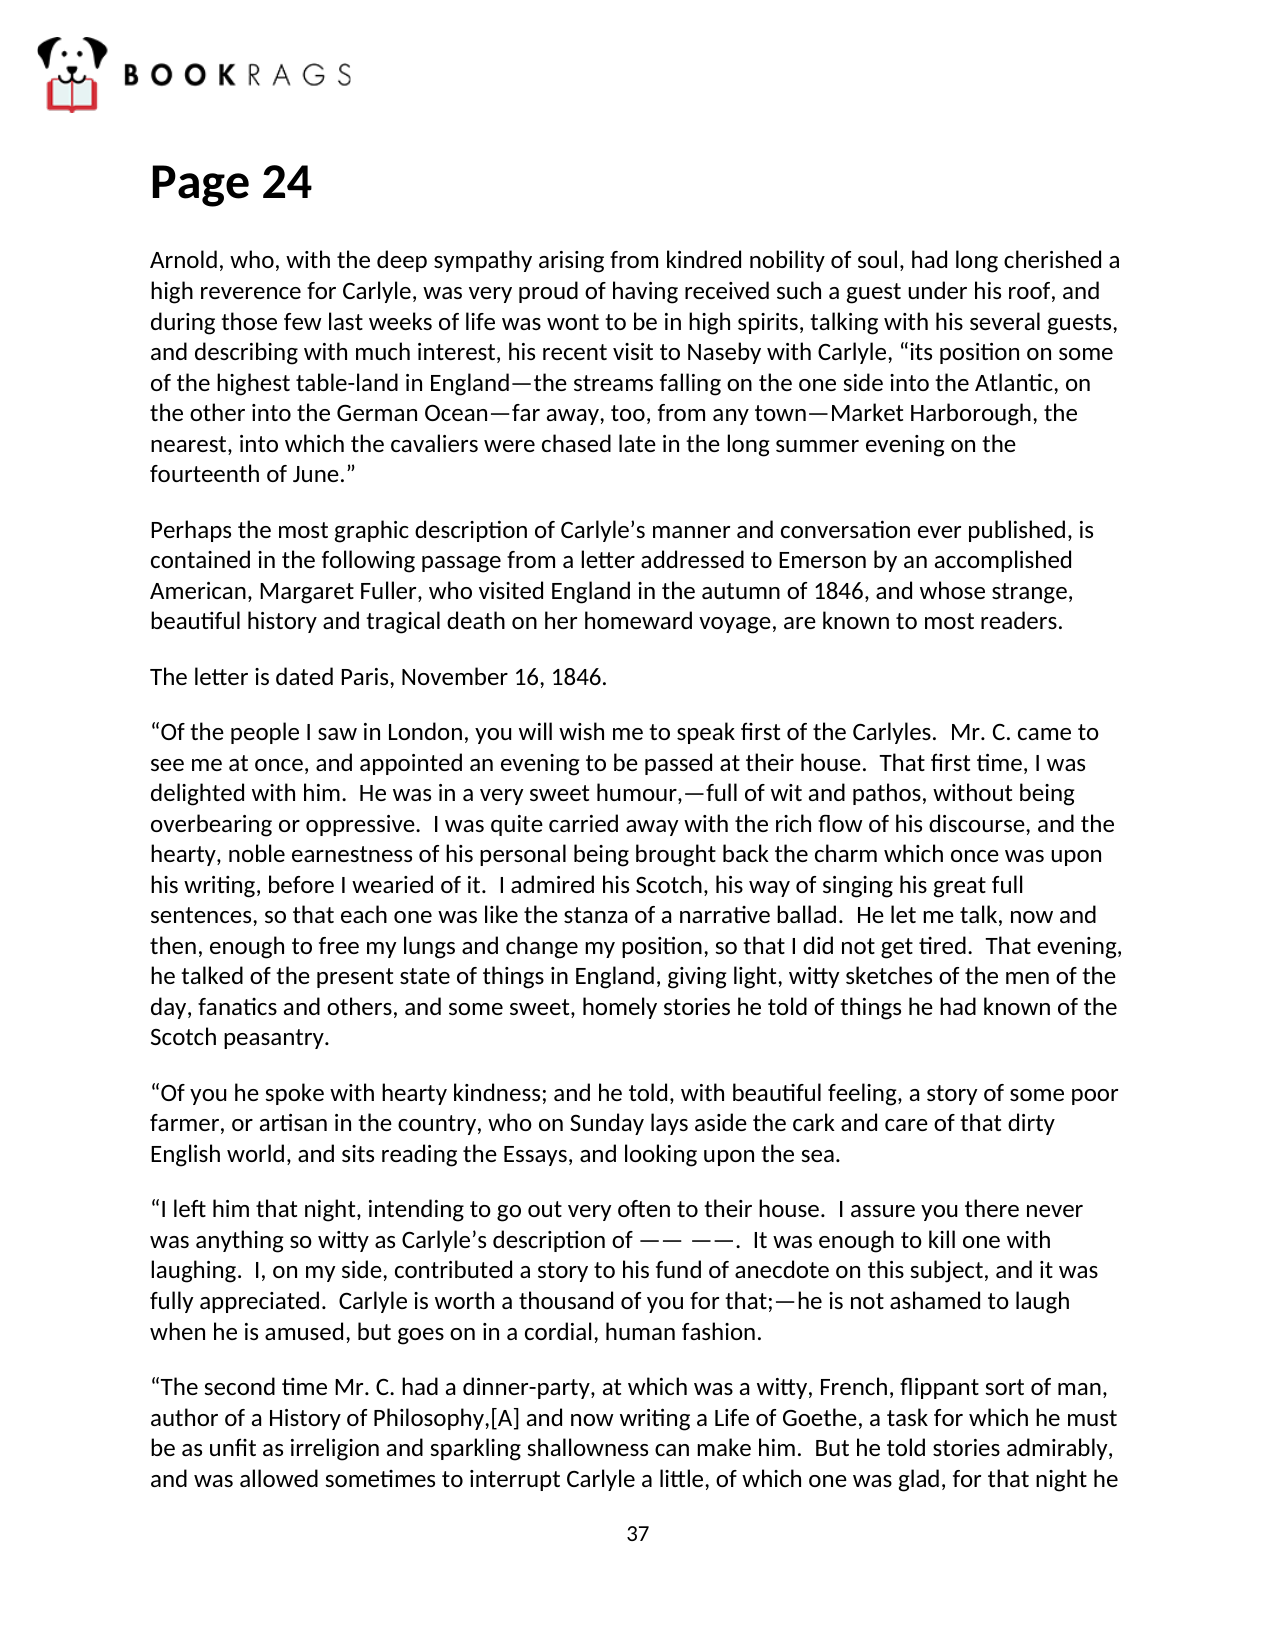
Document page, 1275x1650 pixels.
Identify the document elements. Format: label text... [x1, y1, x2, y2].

text Page 24 [150, 150, 1125, 211]
text Arnold, who, with the deep sympathy arising from kindred nobility of soul, had long cherished a high reverence for Carlyle, was very proud of having received such a guest under his roof, and during those few last weeks of life was wont to be in high spirits, talking with his several guests, and describing with much interest, his recent visit to Naseby with Carlyle, “its position on some of the highest table-land in England—­the streams falling on the one side into the Atlantic, on the other into the German Ocean—­far away, too, from any town—­Market Harborough, the nearest, into which the cavaliers were chased late in the long summer evening on the fourteenth of June.” [150, 244, 1125, 489]
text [150, 1371, 1125, 1493]
picture [37, 37, 351, 113]
text Perhaps the most graphic description of Carlyle’s manner and conversation ever published, is contained in the following passage from a letter addressed to Emerson by an accomplished American, Margaret Fuller, who visited England in the autumn of 1846, and whose strange, beautiful history and tragical death on her homeward voyage, are known to most readers. [150, 514, 1125, 636]
text The letter is dated Paris, November 16, 1846. [150, 661, 1125, 691]
text “Of you he spoke with hearty kindness; and he told, with beautiful feeling, a story of some poor farmer, or artisan in the country, who on Sunday lays aside the cark and care of that dirty English world, and sits reading the Essays, and looking upon the sea. [150, 1077, 1125, 1169]
text “I left him that night, intending to go out very often to their house. I assure you there never was anything so witty as Carlyle’s description of ——­ ——. It was enough to kill one with laughing. I, on my side, contributed a story to his fund of anecdote on this subject, and it was fully appreciated. Carlyle is worth a thousand of you for that;—­he is not ashamed to laugh when he is amused, but goes on in a cordial, human fashion. [150, 1194, 1125, 1346]
text “Of the people I saw in London, you will wish me to speak first of the Carlyles. Mr. C. came to see me at once, and appointed an evening to be passed at their house. That first time, I was delighted with him. He was in a very sweet humour,—­full of wit and pathos, without being overbearing or oppressive. I was quite carried away with the rich flow of his discourse, and the hearty, noble earnestness of his personal being brought back the charm which once was upon his writing, before I wearied of it. I admired his Scotch, his way of singing his great full sentences, so that each one was like the stanza of a narrative ballad. He let me talk, now and then, enough to free my lungs and change my position, so that I did not get tired. That evening, he talked of the present state of things in England, giving light, witty sketches of the men of the day, fanatics and others, and some sweet, homely stories he told of things he had known of the Scotch peasantry. [150, 716, 1125, 1052]
